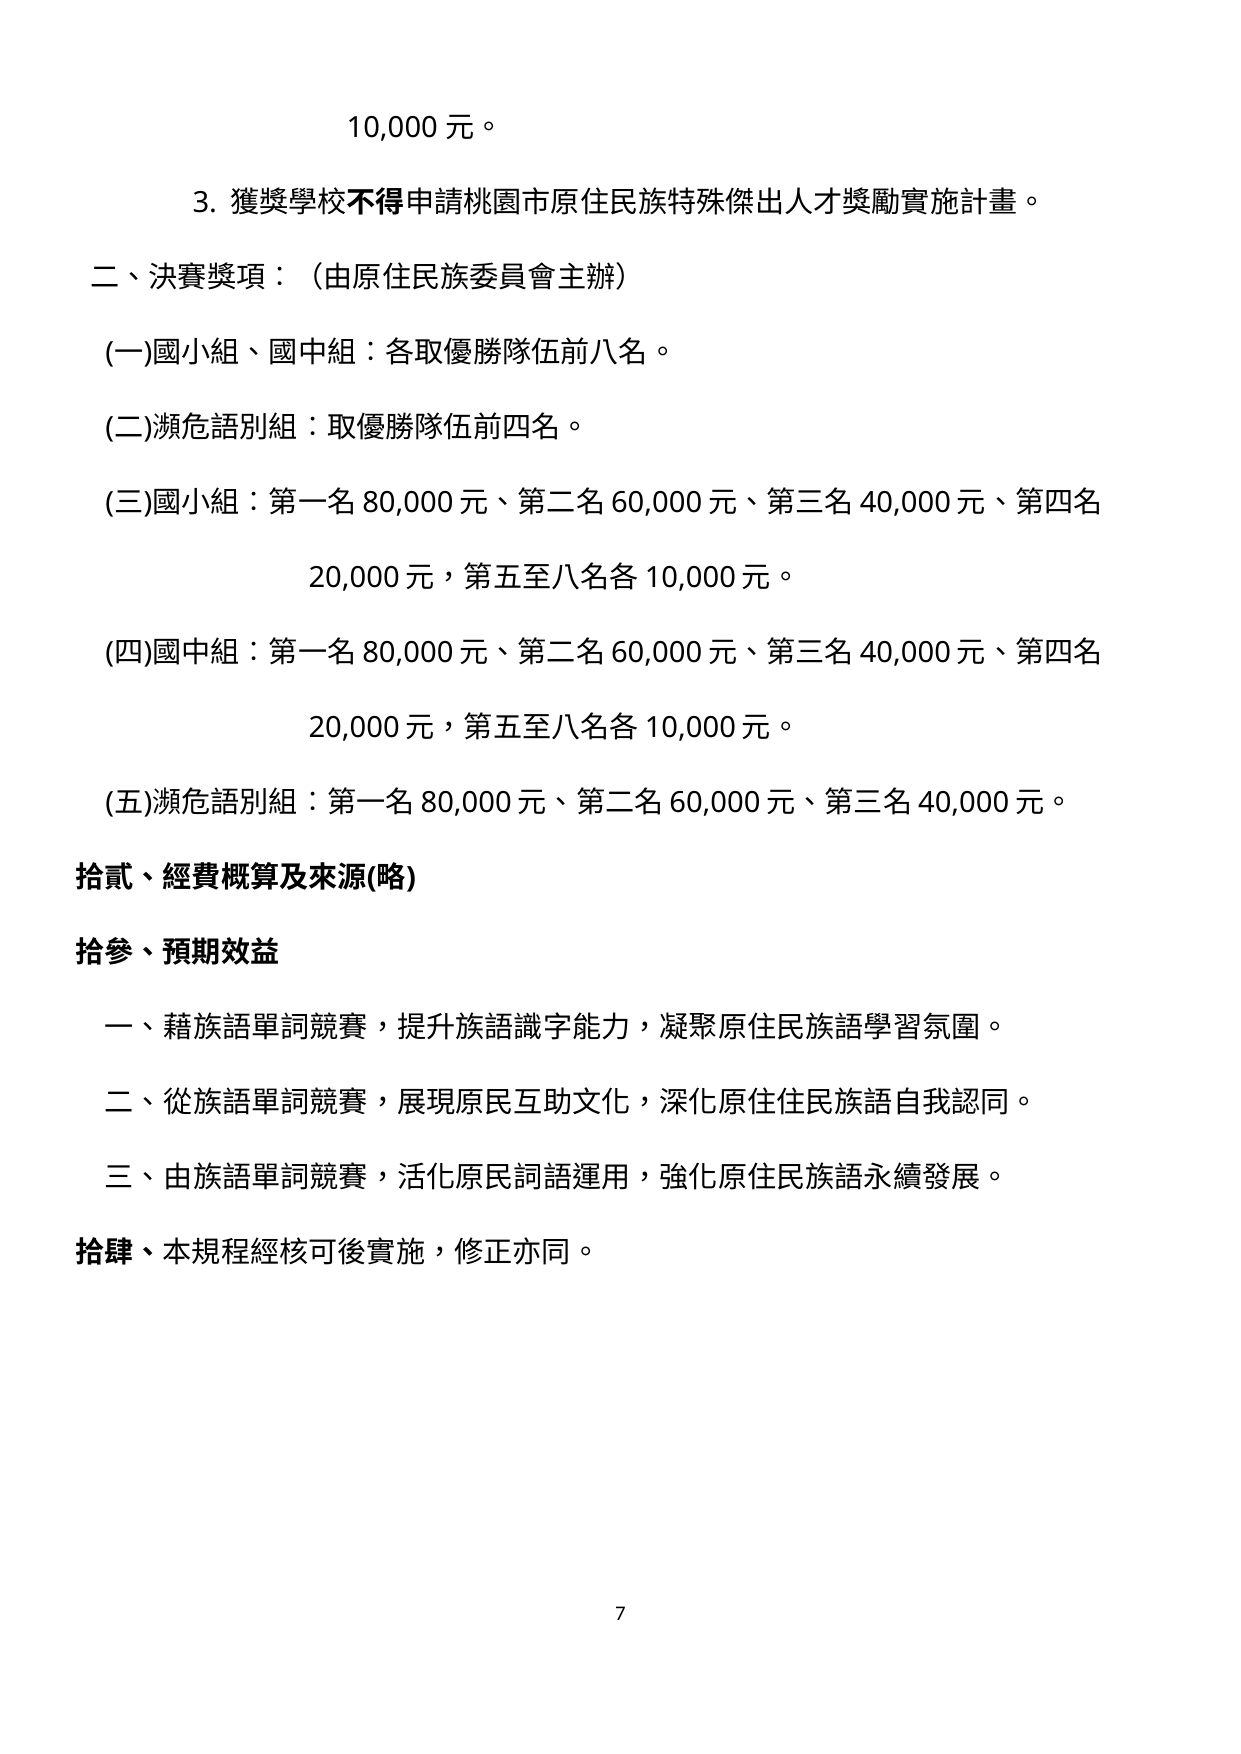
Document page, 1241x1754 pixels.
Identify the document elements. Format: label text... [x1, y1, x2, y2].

text 二、決賽獎項︰（由原住民族委員會主辦） [75, 237, 1165, 312]
text (三)國小組︰第一名80,000元、第二名60,000元、第三名40,000元、第四名 [75, 462, 1165, 537]
list 從族語單詞競賽，展現原民互助文化，深化原住住民族語自我認同。 [104, 1062, 1165, 1137]
list 10,000 元。 [230, 87, 1165, 162]
text 拾貳、經費概算及來源(略) [75, 837, 1165, 912]
list 藉族語單詞競賽，提升族語識字能力，凝聚原住民族語學習氛圍。 [104, 987, 1165, 1062]
list 獲獎學校不得申請桃園市原住民族特殊傑出人才獎勵實施計畫。 [192, 162, 1165, 237]
text (五)瀕危語別組︰第一名80,000元、第二名60,000元、第三名40,000元。 [75, 762, 1165, 837]
text 拾肆、本規程經核可後實施，修正亦同。 [75, 1212, 1165, 1287]
list 由族語單詞競賽，活化原民詞語運用，強化原住民族語永續發展。 [104, 1137, 1165, 1212]
text (四)國中組︰第一名80,000元、第二名60,000元、第三名40,000元、第四名20,000元，第五至八名各10,000元。 [75, 612, 1165, 762]
text 拾參、預期效益 [75, 912, 1165, 987]
text 20,000元，第五至八名各10,000元。 [75, 537, 1165, 612]
text (一)國小組、國中組︰各取優勝隊伍前八名。 [75, 312, 1165, 387]
text (二)瀕危語別組︰取優勝隊伍前四名。 [75, 387, 1165, 462]
